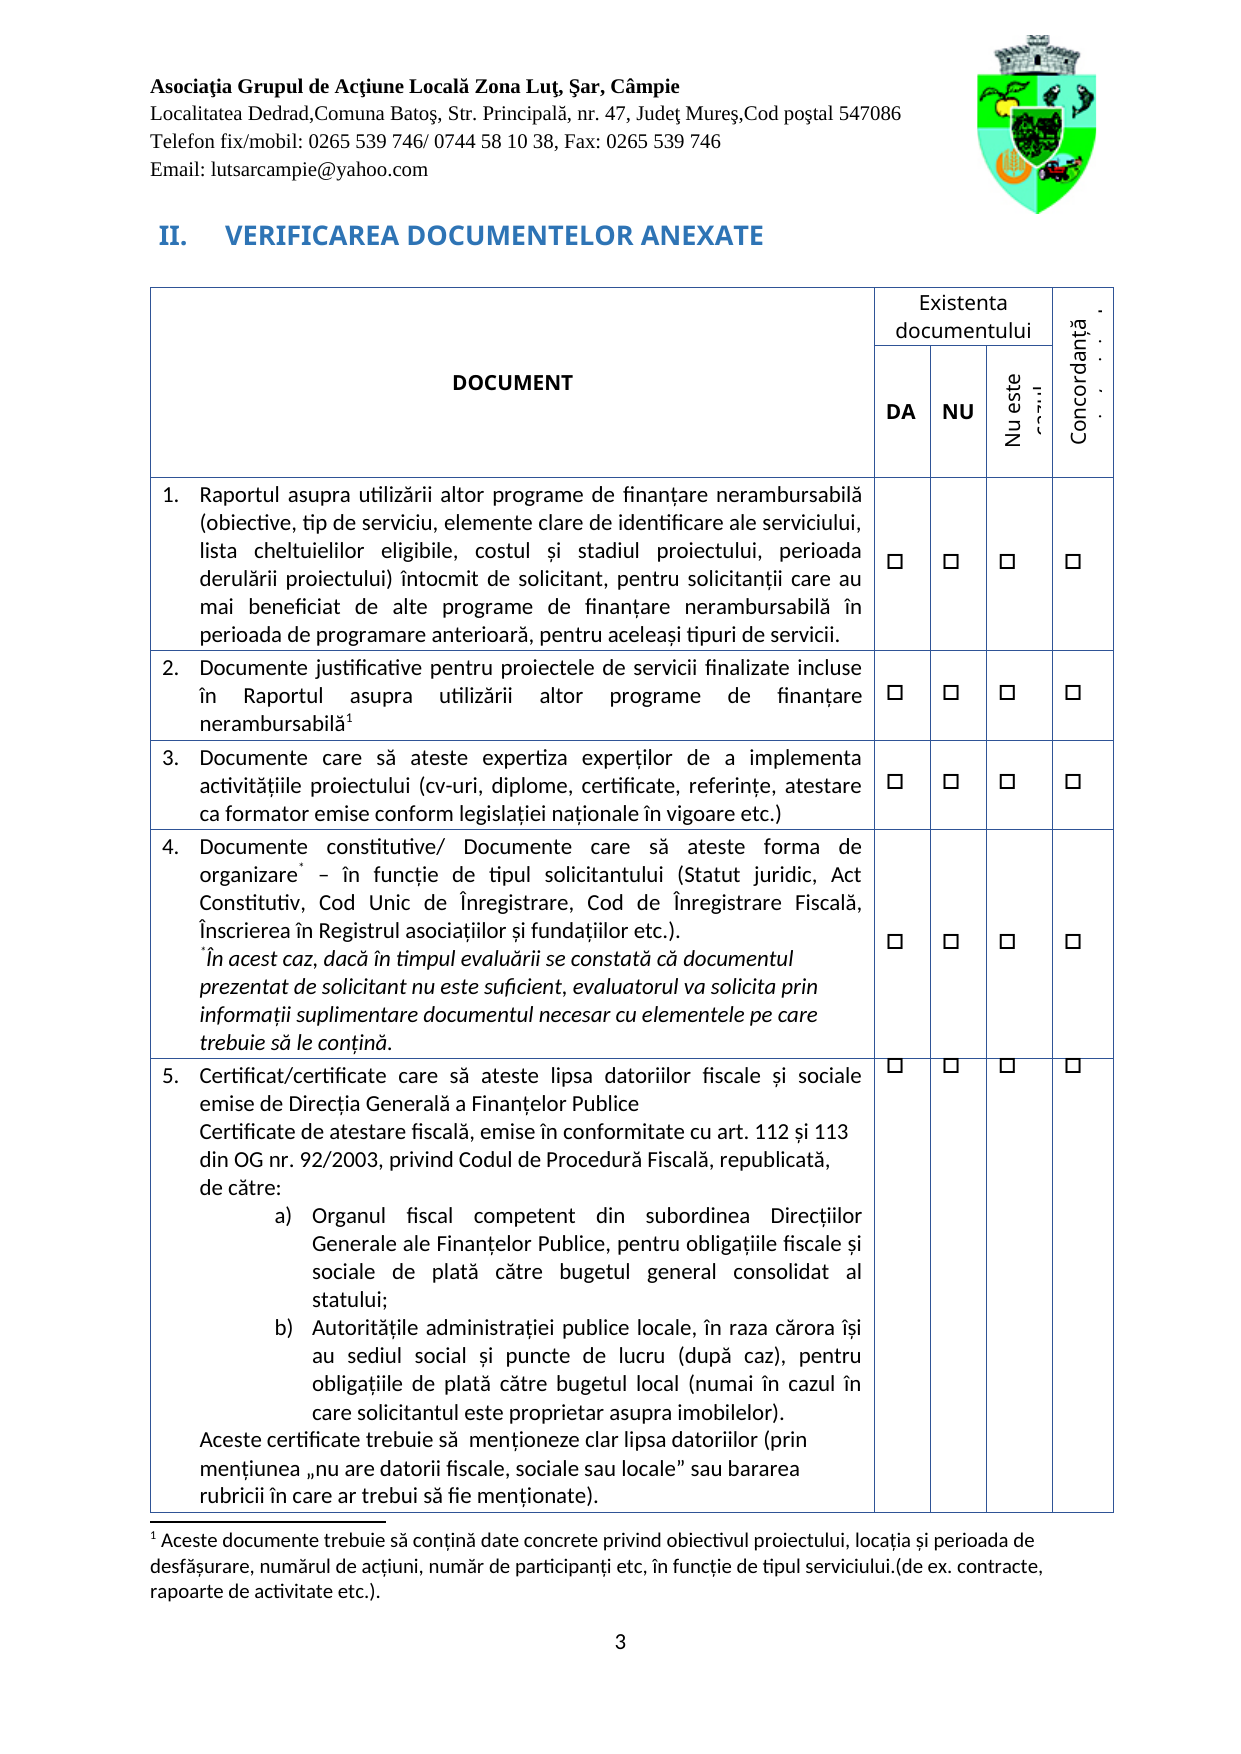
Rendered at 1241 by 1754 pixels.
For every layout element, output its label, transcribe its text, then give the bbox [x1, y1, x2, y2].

table_cell [875, 1059, 930, 1512]
table_cell Nu este cazul [987, 346, 1052, 477]
table_header Concordanţă copie / original [1053, 288, 1113, 477]
table_cell NU [931, 346, 986, 477]
table_cell [931, 741, 986, 829]
table_cell Documente constitutive/ Documente care să ateste forma de organizare* – în funcție de tipul solicitantului (Statut juridic, Act Constitutiv, Cod Unic de Înregistrare, Cod de Înregistrare Fiscală, Înscrierea în Registrul asociațiilor și fundațiilor etc.). *În acest caz, dacă în timpul evaluării se constată că documentul prezentat de solicitant nu este suficient, evaluatorul va solicita prin informații suplimentare documentul necesar cu elementele pe care trebuie să le conțină. [151, 830, 874, 1058]
table_cell [1053, 1059, 1113, 1512]
table_cell [1053, 478, 1113, 650]
table_cell [875, 478, 930, 650]
table_cell Raportul asupra utilizării altor programe de finanțare nerambursabilă (obiective, tip de serviciu, elemente clare de identificare ale serviciului, lista cheltuielilor eligibile, costul și stadiul proiectului, perioada derulării proiectului) întocmit de solicitant, pentru solicitanții care au mai beneficiat de alte programe de finanțare nerambursabilă în perioada de programare anterioară, pentru aceleași tipuri de servicii. [151, 478, 874, 650]
table_cell Documente justificative pentru proiectele de servicii finalizate incluse în Raportul asupra utilizării altor programe de finanțare nerambursabilă [151, 651, 874, 739]
table_cell [987, 651, 1052, 739]
table_cell [1053, 651, 1113, 739]
table_cell [1053, 830, 1113, 1058]
table_cell [931, 651, 986, 739]
table_cell [931, 830, 986, 1058]
table_cell Documente care să ateste expertiza experților de a implementa activitățiile proiectului (cv-uri, diplome, certificate, referințe, atestare ca formator emise conform legislației naționale în vigoare etc.) [151, 741, 874, 829]
table_cell [875, 830, 930, 1058]
table_header DOCUMENT [151, 288, 874, 477]
table_cell [987, 1059, 1052, 1512]
table_cell [987, 741, 1052, 829]
table_cell [987, 830, 1052, 1058]
table_cell [931, 478, 986, 650]
table_cell DA [875, 346, 930, 477]
table_cell [875, 741, 930, 829]
table_cell [875, 651, 930, 739]
table_cell [931, 1059, 986, 1512]
table_cell [1053, 741, 1113, 829]
list VERIFICAREA DOCUMENTELOR ANEXATE [187, 216, 1090, 253]
table_cell [987, 478, 1052, 650]
picture [977, 35, 1097, 214]
table_header Existenta documentului [875, 288, 1052, 345]
